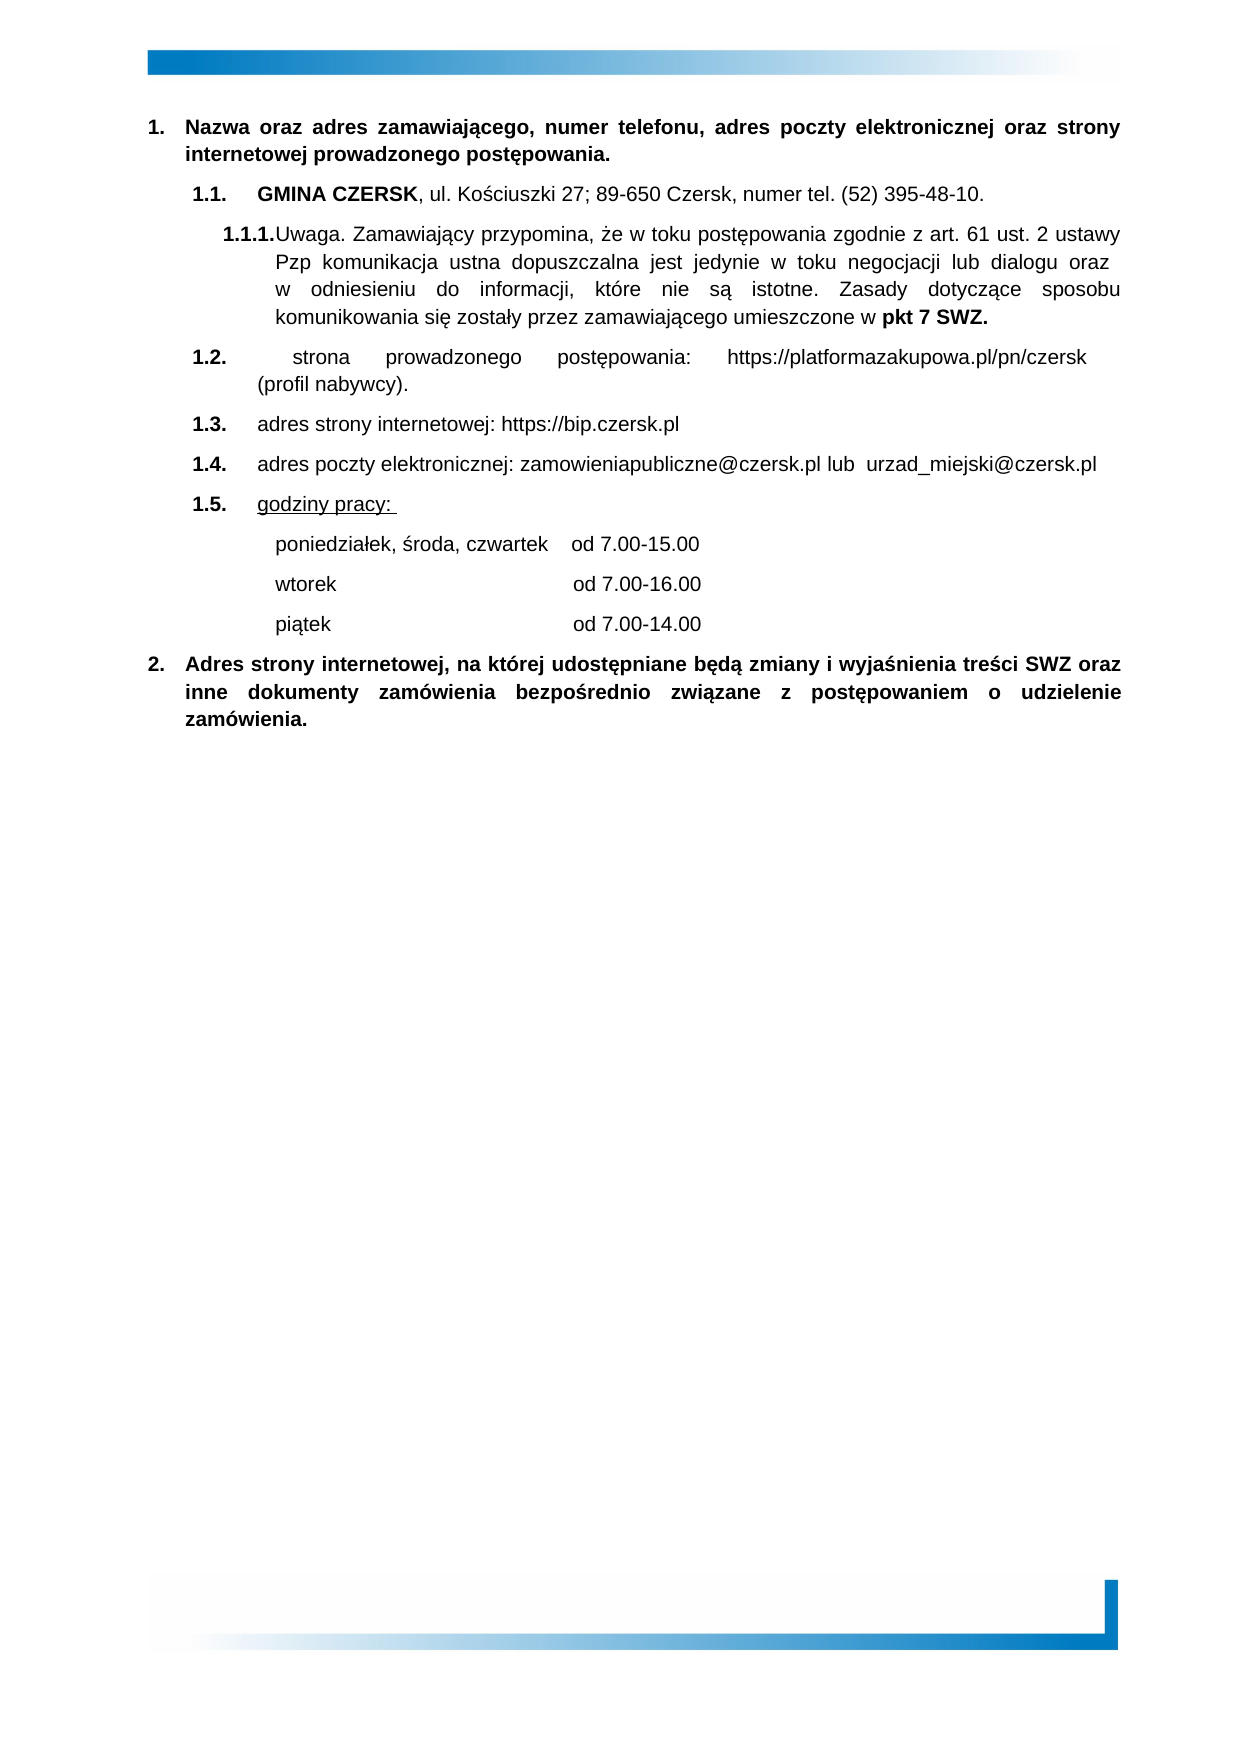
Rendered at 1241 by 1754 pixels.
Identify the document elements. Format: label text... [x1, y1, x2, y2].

list Nazwa oraz adres zamawiającego, numer telefonu, adres poczty elektronicznej oraz strony internetowej prowadzonego postępowania. [148, 114, 1122, 166]
text wtorek od 7.00-16.00 [275, 572, 1122, 596]
list GMINA CZERSK, ul. Kościuszki 27; 89-650 Czersk, numer tel. (52) 395-48-10. [192, 182, 1122, 206]
list strona prowadzonego postępowania: https://platformazakupowa.pl/pn/czersk (profil nabywcy). [192, 344, 1122, 396]
picture [147, 1572, 1123, 1653]
list Adres strony internetowej, na której udostępniane będą zmiany i wyjaśnienia treści SWZ oraz inne dokumenty zamówienia bezpośrednio związane z postępowaniem o udzielenie zamówienia. [148, 652, 1122, 731]
text poniedziałek, środa, czwartek od 7.00-15.00 [275, 532, 1122, 556]
list adres strony internetowej: https://bip.czersk.pl [192, 412, 1122, 436]
list Uwaga. Zamawiający przypomina, że w toku postępowania zgodnie z art. 61 ust. 2 ustawy Pzp komunikacja ustna dopuszczalna jest jedynie w toku negocjacji lub dialogu oraz w odniesieniu do informacji, które nie są istotne. Zasady dotyczące sposobu komunikowania się zostały przez zamawiającego umieszczone w pkt 7 SWZ. [223, 222, 1122, 328]
picture [147, 44, 1123, 83]
list adres poczty elektronicznej: zamowieniapubliczne@czersk.pl lub urzad_miejski@czersk.pl [192, 452, 1122, 476]
list godziny pracy: [192, 492, 1122, 516]
list piątek od 7.00-14.00 [275, 612, 1122, 636]
